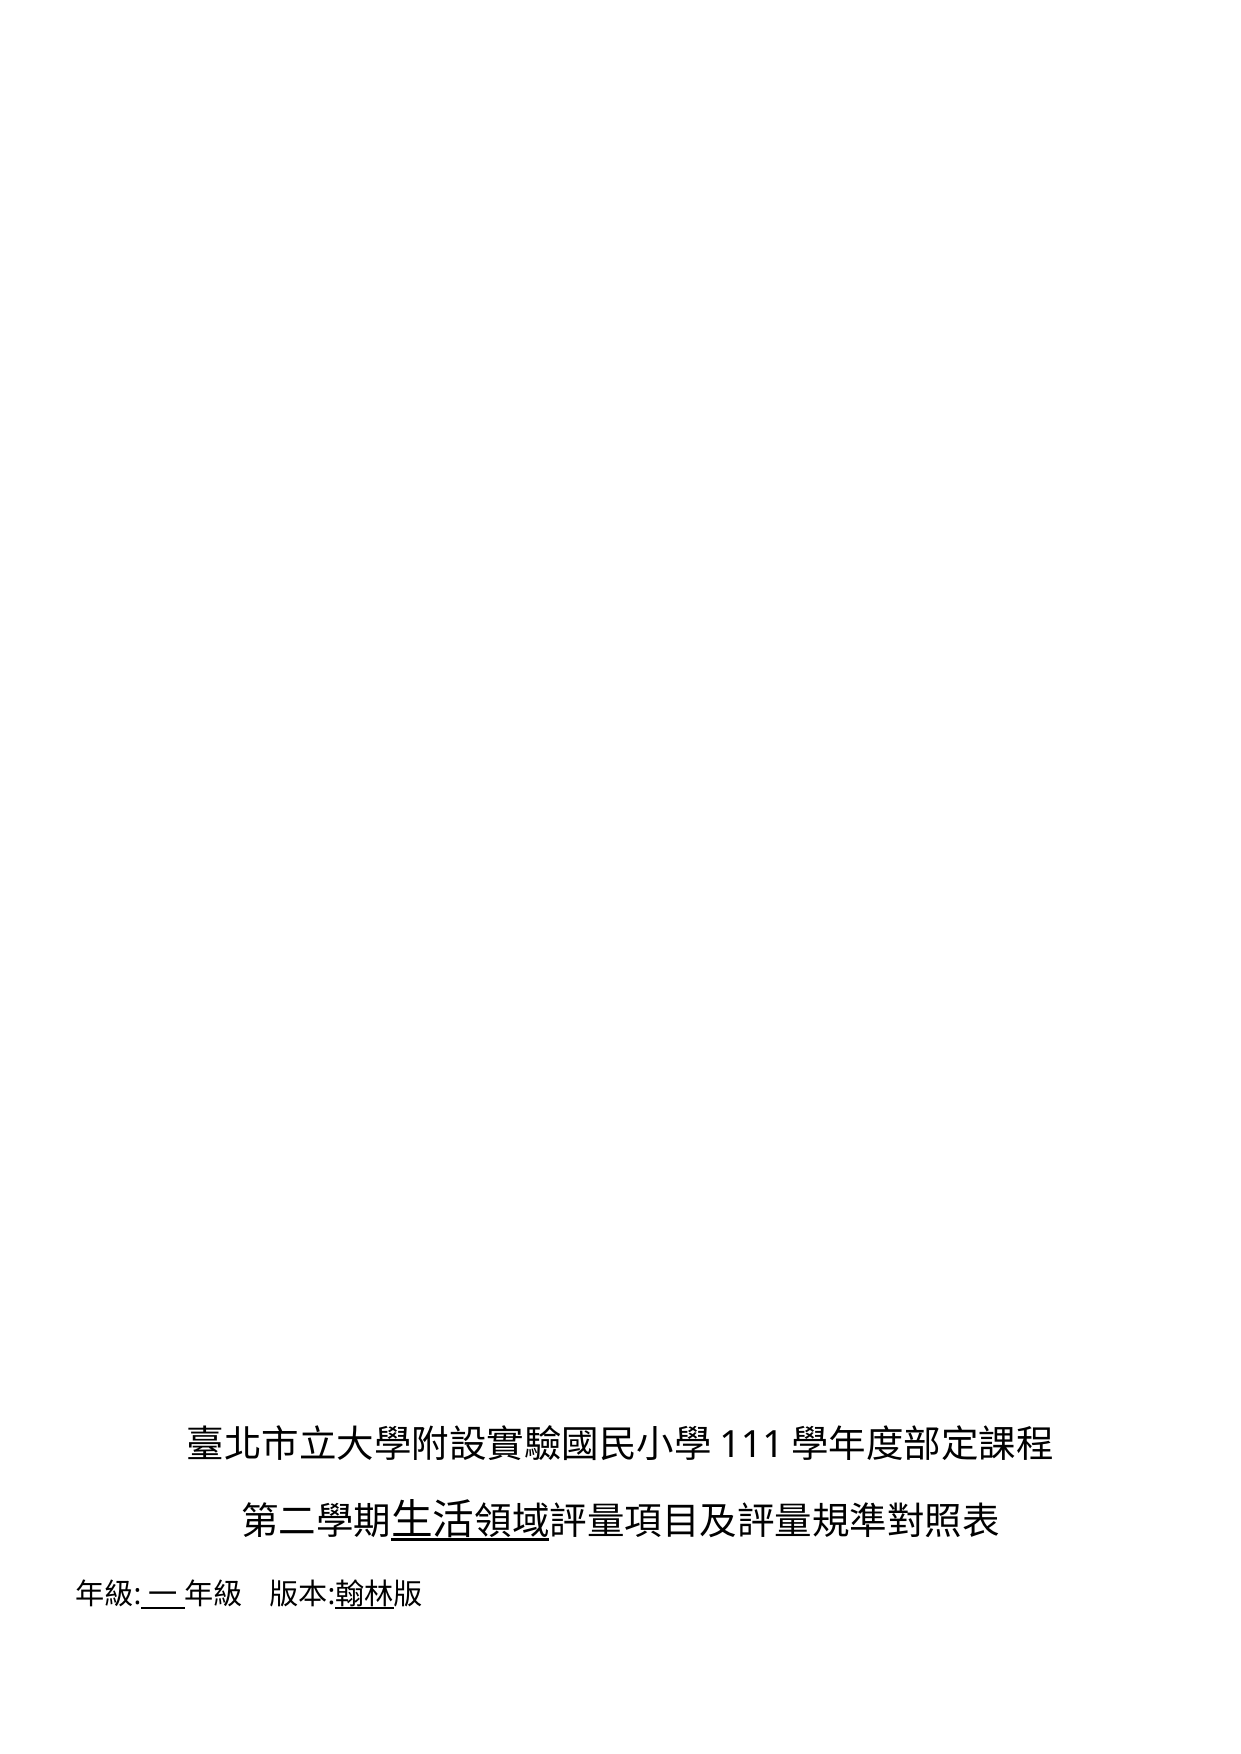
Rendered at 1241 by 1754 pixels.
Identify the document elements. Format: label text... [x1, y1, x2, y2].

text 年級: 一 年級 版本:翰林版 [75, 1554, 1165, 1629]
text 臺北市立大學附設實驗國民小學111學年度部定課程 [75, 1404, 1165, 1479]
text 第二學期生活領域評量項目及評量規準對照表 [75, 1479, 1165, 1554]
